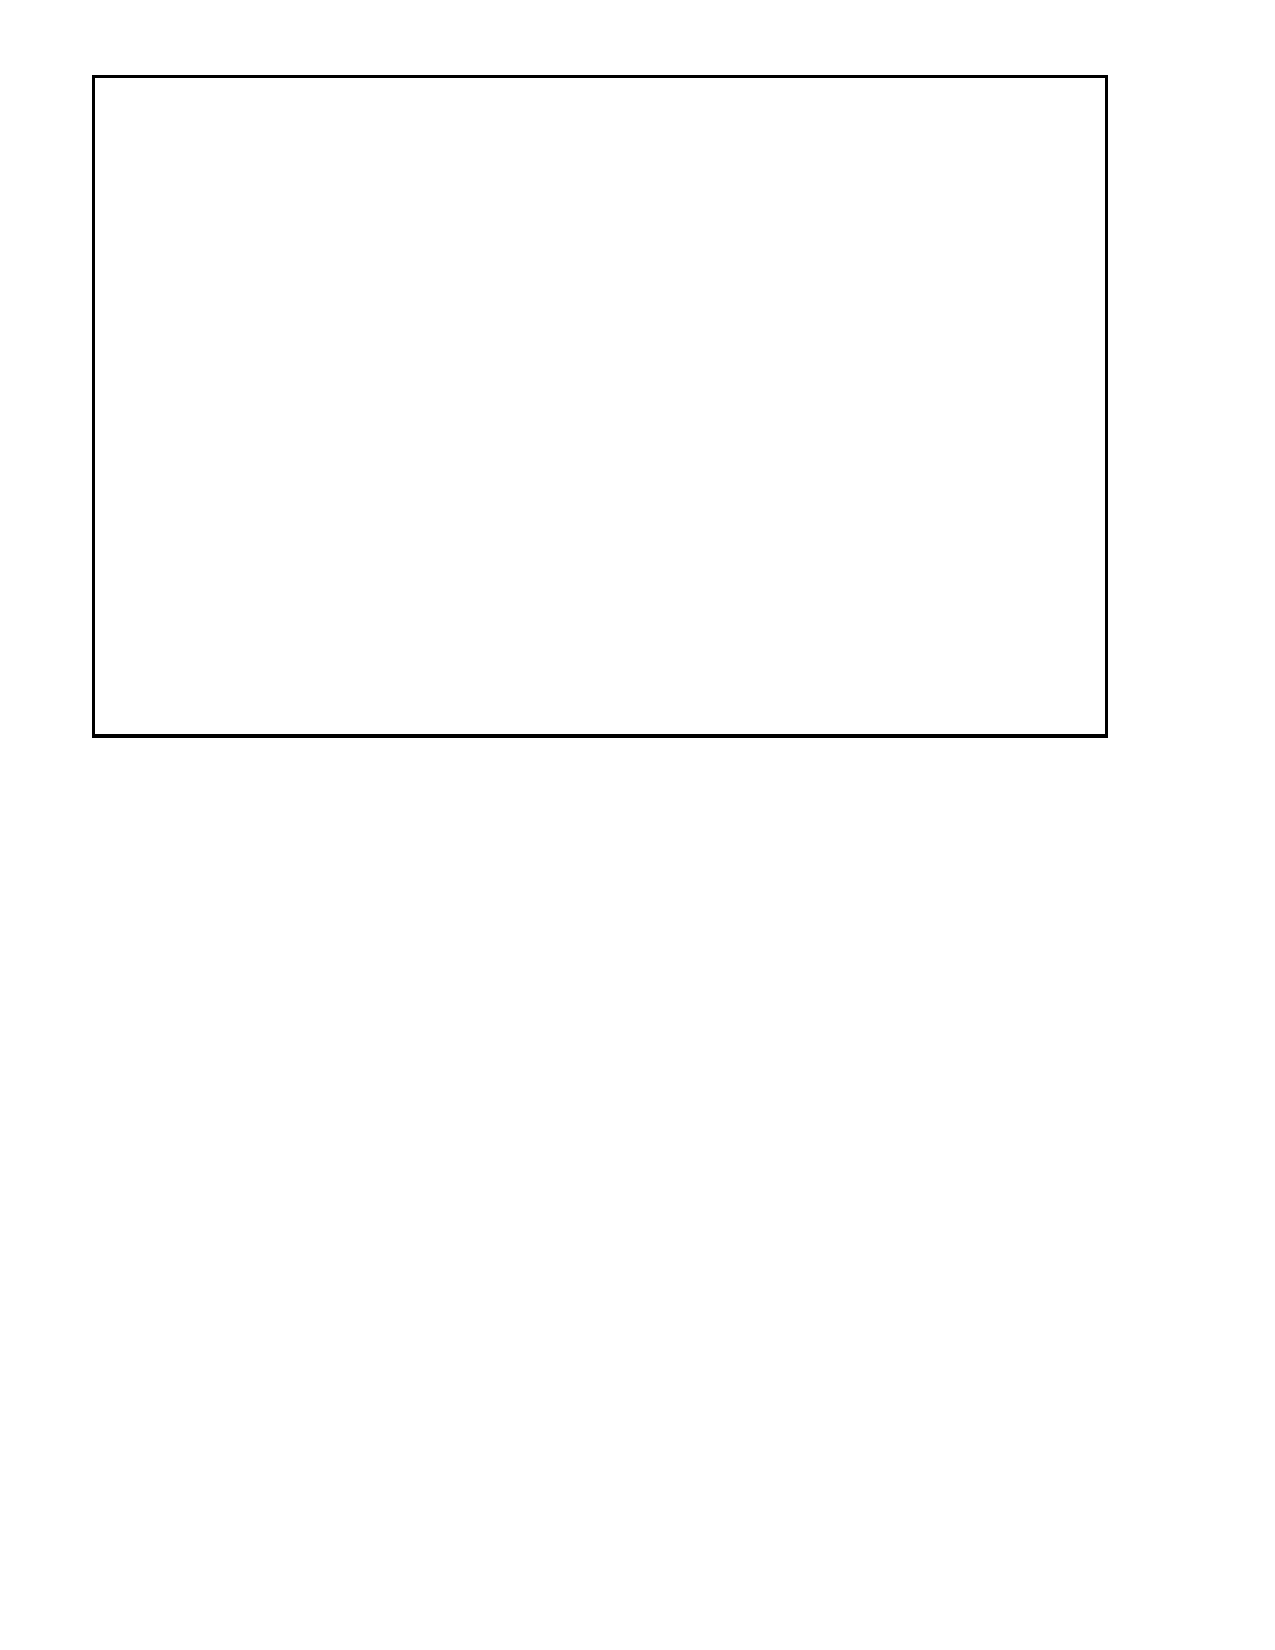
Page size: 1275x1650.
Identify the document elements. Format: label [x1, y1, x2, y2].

table_cell [95, 78, 1105, 734]
